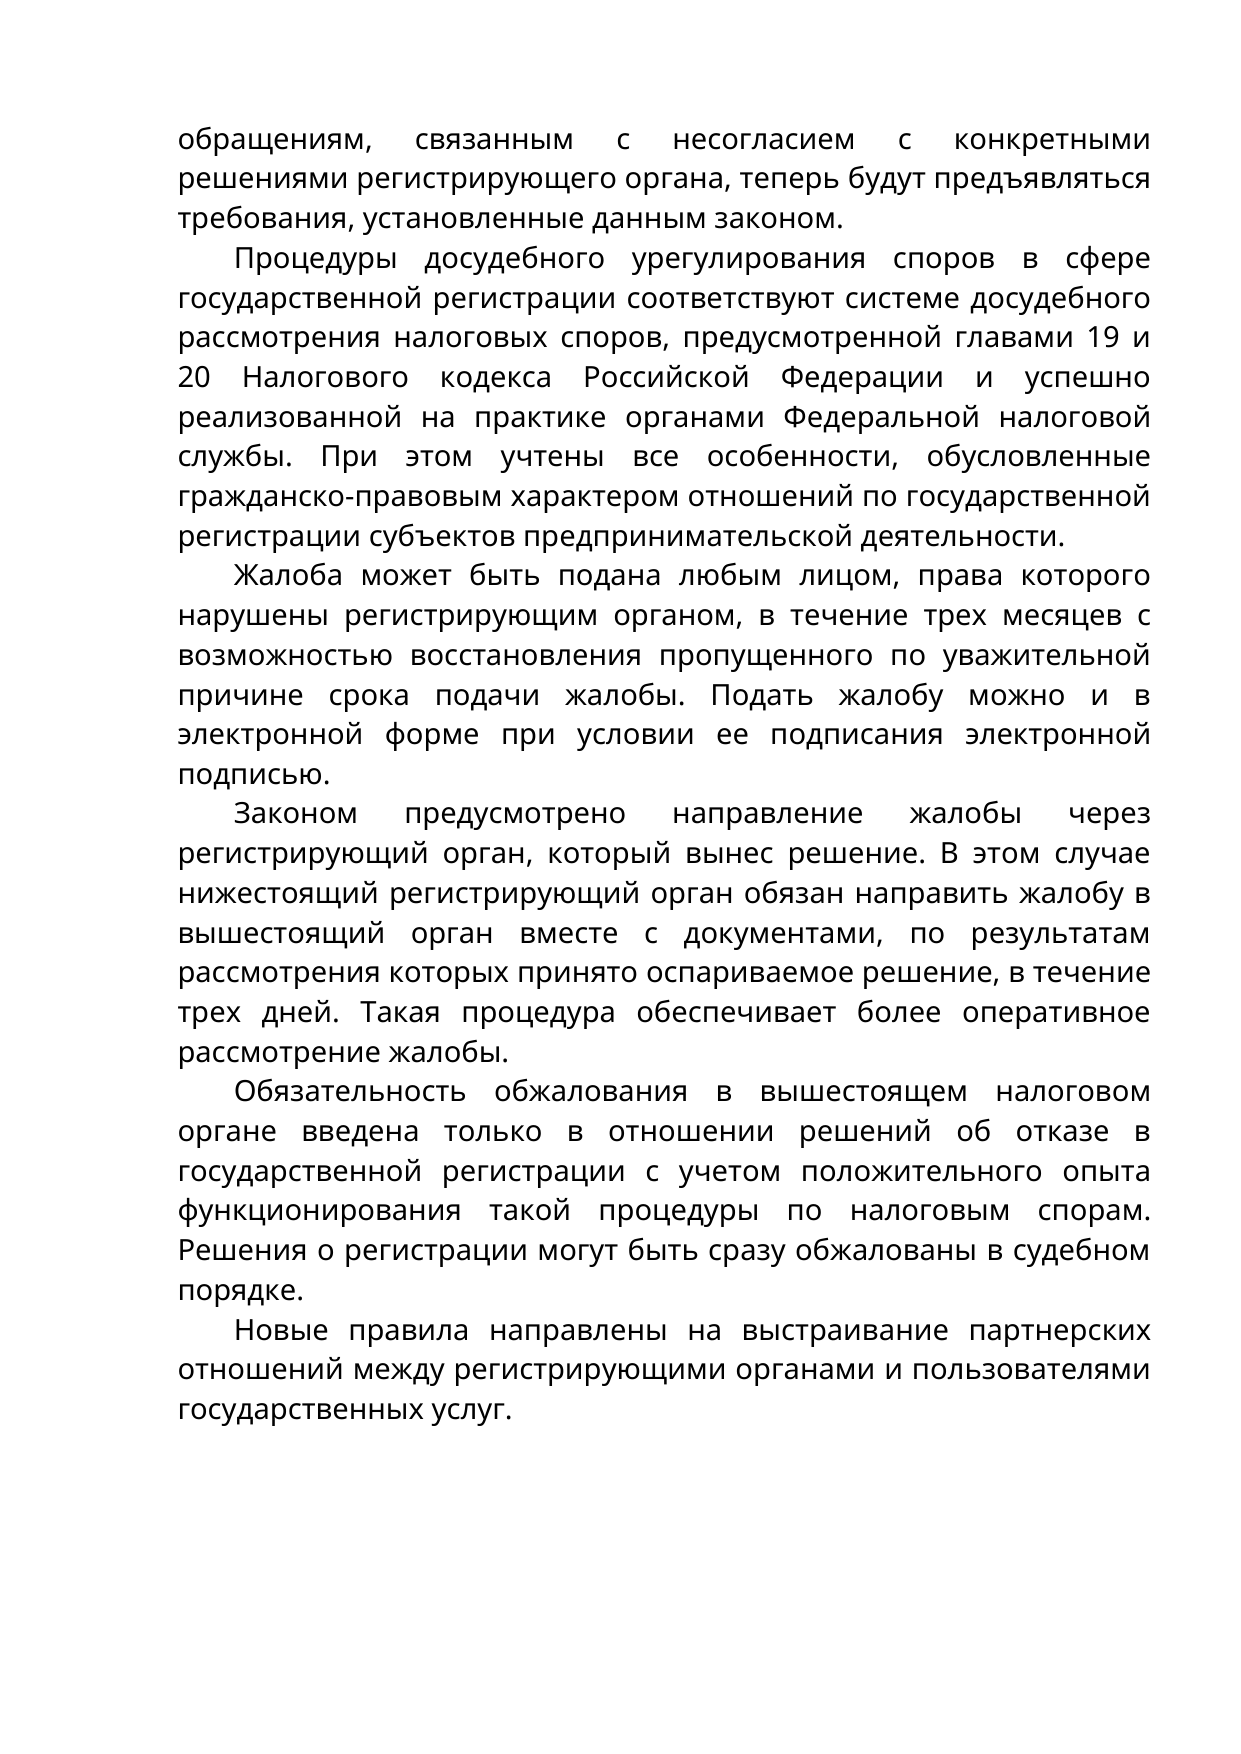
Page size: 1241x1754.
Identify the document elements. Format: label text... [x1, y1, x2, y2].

text Обязательность обжалования в вышестоящем налоговом органе введена только в отношении решений об отказе в государственной регистрации с учетом положительного опыта функционирования такой процедуры по налоговым спорам. Решения о регистрации могут быть сразу обжалованы в судебном порядке. [177, 1071, 1152, 1309]
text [177, 118, 1152, 237]
text Процедуры досудебного урегулирования споров в сфере государственной регистрации соответствуют системе досудебного рассмотрения налоговых споров, предусмотренной главами 19 и 20 Налогового кодекса Российской Федерации и успешно реализованной на практике органами Федеральной налоговой службы. При этом учтены все особенности, обусловленные гражданско-правовым характером отношений по государственной регистрации субъектов предпринимательской деятельности. [177, 237, 1152, 555]
text Новые правила направлены на выстраивание партнерских отношений между регистрирующими органами и пользователями государственных услуг. [177, 1309, 1152, 1428]
text Жалоба может быть подана любым лицом, права которого нарушены регистрирующим органом, в течение трех месяцев с возможностью восстановления пропущенного по уважительной причине срока подачи жалобы. Подать жалобу можно и в электронной форме при условии ее подписания электронной подписью. [177, 555, 1152, 793]
text Законом предусмотрено направление жалобы через регистрирующий орган, который вынес решение. В этом случае нижестоящий регистрирующий орган обязан направить жалобу в вышестоящий орган вместе с документами, по результатам рассмотрения которых принято оспариваемое решение, в течение трех дней. Такая процедура обеспечивает более оперативное рассмотрение жалобы. [177, 793, 1152, 1071]
